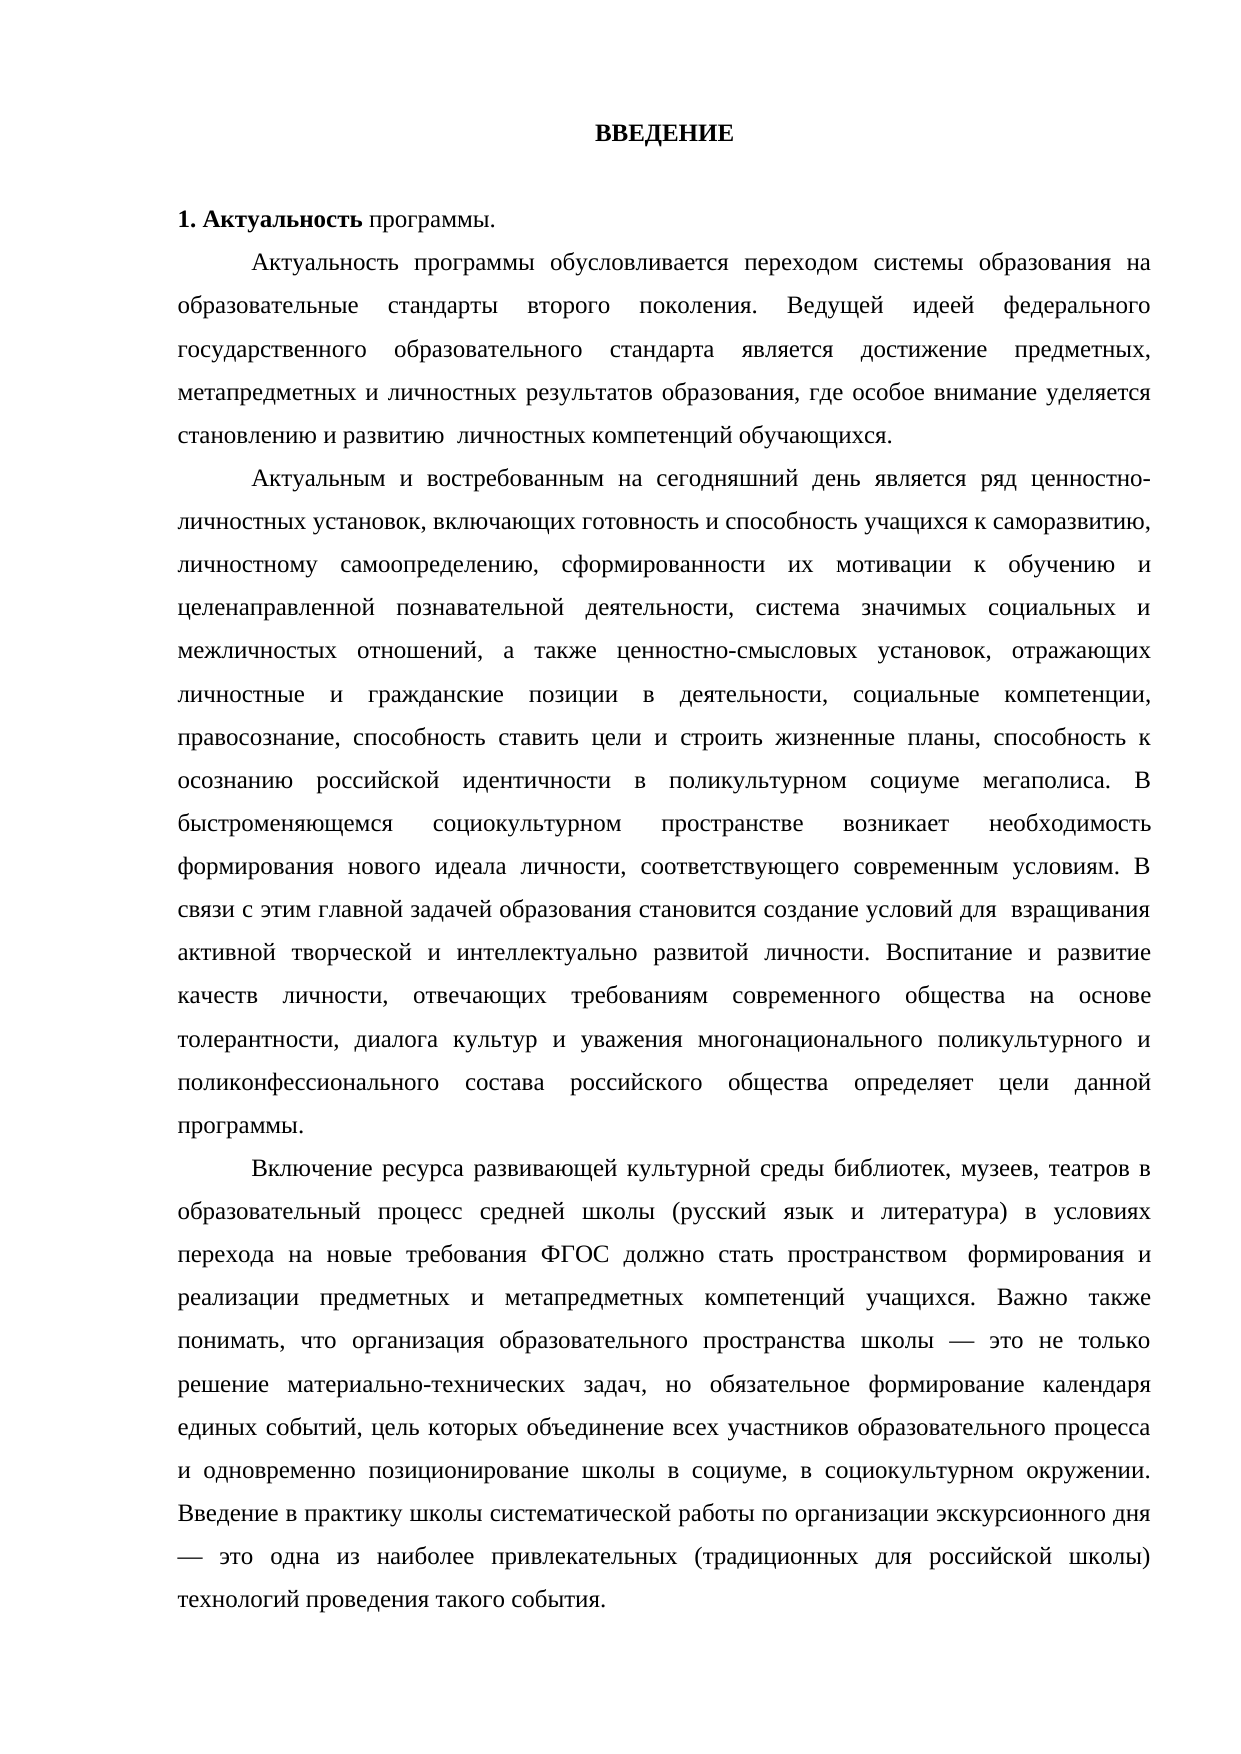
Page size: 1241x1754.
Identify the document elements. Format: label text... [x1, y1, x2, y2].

text Актуальность программы обусловливается переходом системы образования на образовательные стандарты второго поколения. Ведущей идеей федерального государственного образовательного стандарта является достижение предметных, метапредметных и личностных результатов образования, где особое внимание уделяется становлению и развитию личностных компетенций обучающихся. [177, 247, 1152, 449]
text 1. Актуальность программы. [177, 204, 1152, 233]
text Актуальным и востребованным на сегодняшний день является ряд ценностно-личностных установок, включающих готовность и способность учащихся к саморазвитию, личностному самоопределению, сформированности их мотивации к обучению и целенаправленной познавательной деятельности, система значимых социальных и межличностых отношений, а также ценностно-смысловых установок, отражающих личностные и гражданские позиции в деятельности, социальные компетенции, правосознание, способность ставить цели и строить жизненные планы, способность к осознанию российской идентичности в поликультурном социуме мегаполиса. В быстроменяющемся социокультурном пространстве возникает необходимость формирования нового идеала личности, соответствующего современным условиям. В связи с этим главной задачей образования становится создание условий для взращивания активной творческой и интеллектуально развитой личности. Воспитание и развитие качеств личности, отвечающих требованиям современного общества на основе толерантности, диалога культур и уважения многонационального поликультурного и поликонфессионального состава российского общества определяет цели данной программы. [177, 463, 1152, 1139]
text Включение ресурса развивающей культурной среды библиотек, музеев, театров в образовательный процесс средней школы (русский язык и литература) в условиях перехода на новые требования ФГОС должно стать пространством формирования и реализации предметных и метапредметных компетенций учащихся. Важно также понимать, что организация образовательного пространства школы — это не только решение материально-технических задач, но обязательное формирование календаря единых событий, цель которых объединение всех участников образовательного процесса и одновременно позиционирование школы в социуме, в социокультурном окружении. Введение в практику школы систематической работы по организации экскурсионного дня — это одна из наиболее привлекательных (традиционных для российской школы) технологий проведения такого события. [177, 1153, 1152, 1613]
text ВВЕДЕНИЕ [177, 118, 1152, 147]
